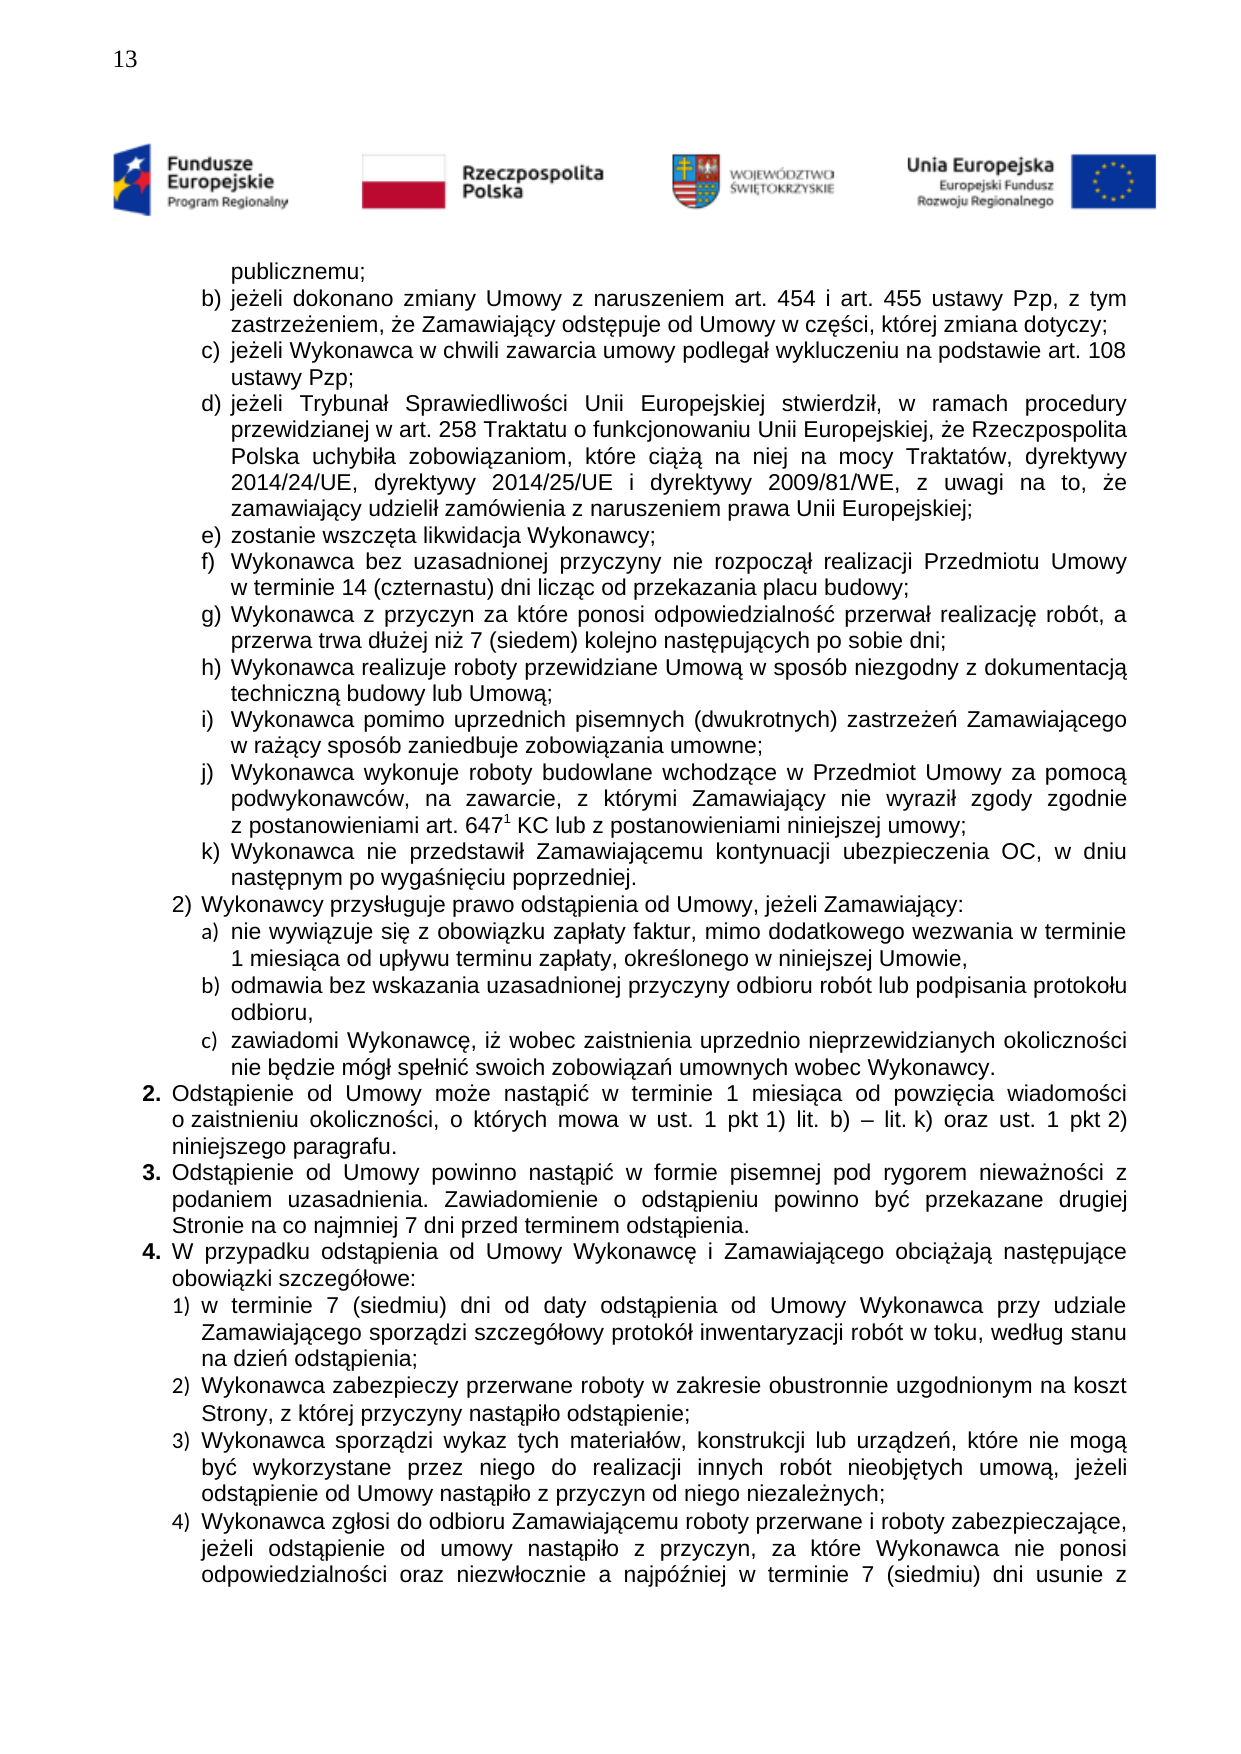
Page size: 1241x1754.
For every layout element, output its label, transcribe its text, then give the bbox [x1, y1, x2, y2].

list nie wywiązuje się z obowiązku zapłaty faktur, mimo dodatkowego wezwania w terminie 1 miesiąca od upływu terminu zapłaty, określonego w niniejszej Umowie, [201, 917, 1128, 971]
list Wykonawca wykonuje roboty budowlane wchodzące w Przedmiot Umowy za pomocą podwykonawców, na zawarcie, z którymi Zamawiający nie wyraził zgody zgodnie z postanowieniami art. 6471 KC lub z postanowieniami niniejszej umowy; [201, 759, 1128, 838]
list Wykonawca realizuje roboty przewidziane Umową w sposób niezgodny z dokumentacją techniczną budowy lub Umową; [201, 653, 1128, 706]
list jeżeli Trybunał Sprawiedliwości Unii Europejskiej stwierdził, w ramach procedury przewidzianej w art. 258 Traktatu o funkcjonowaniu Unii Europejskiej, że Rzeczpospolita Polska uchybiła zobowiązaniom, które ciążą na niej na mocy Traktatów, dyrektywy 2014/24/UE, dyrektywy 2014/25/UE i dyrektywy 2009/81/WE, z uwagi na to, że zamawiający udzielił zamówienia z naruszeniem prawa Unii Europejskiej; [201, 390, 1128, 522]
list odmawia bez wskazania uzasadnionej przyczyny odbioru robót lub podpisania protokołu odbioru, [201, 971, 1128, 1026]
list W przypadku odstąpienia od Umowy Wykonawcę i Zamawiającego obciążają następujące obowiązki szczegółowe: [142, 1238, 1128, 1291]
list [172, 1507, 1128, 1587]
list w terminie 7 (siedmiu) dni od daty odstąpienia od Umowy Wykonawca przy udziale Zamawiającego sporządzi szczegółowy protokół inwentaryzacji robót w toku, według stanu na dzień odstąpienia; [172, 1291, 1128, 1372]
list Wykonawca pomimo uprzednich pisemnych (dwukrotnych) zastrzeżeń Zamawiającego w rażący sposób zaniedbuje zobowiązania umowne; [201, 706, 1128, 759]
list Wykonawca nie przedstawił Zamawiającemu kontynuacji ubezpieczenia OC, w dniu następnym po wygaśnięciu poprzedniej. [201, 838, 1128, 891]
list zostanie wszczęta likwidacja Wykonawcy; [201, 522, 1128, 548]
list zawiadomi Wykonawcę, iż wobec zaistnienia uprzednio nieprzewidzianych okoliczności nie będzie mógł spełnić swoich zobowiązań umownych wobec Wykonawcy. [201, 1026, 1128, 1080]
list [201, 258, 1128, 284]
list Wykonawca zabezpieczy przerwane roboty w zakresie obustronnie uzgodnionym na koszt Strony, z której przyczyny nastąpiło odstąpienie; [172, 1372, 1128, 1426]
list Odstąpienie od Umowy powinno nastąpić w formie pisemnej pod rygorem nieważności z podaniem uzasadnienia. Zawiadomienie o odstąpieniu powinno być przekazane drugiej Stronie na co najmniej 7 dni przed terminem odstąpienia. [142, 1159, 1128, 1238]
list Wykonawca bez uzasadnionej przyczyny nie rozpoczął realizacji Przedmiotu Umowy w terminie 14 (czternastu) dni licząc od przekazania placu budowy; [201, 548, 1128, 601]
list Wykonawca sporządzi wykaz tych materiałów, konstrukcji lub urządzeń, które nie mogą być wykorzystane przez niego do realizacji innych robót nieobjętych umową, jeżeli odstąpienie od Umowy nastąpiło z przyczyn od niego niezależnych; [172, 1426, 1128, 1507]
list jeżeli dokonano zmiany Umowy z naruszeniem art. 454 i art. 455 ustawy Pzp, z tym zastrzeżeniem, że Zamawiający odstępuje od Umowy w części, której zmiana dotyczy; [201, 284, 1128, 337]
list Wykonawca z przyczyn za które ponosi odpowiedzialność przerwał realizację robót, a przerwa trwa dłużej niż 7 (siedem) kolejno następujących po sobie dni; [201, 601, 1128, 653]
list jeżeli Wykonawca w chwili zawarcia umowy podlegał wykluczeniu na podstawie art. 108 ustawy Pzp; [201, 337, 1128, 390]
list Wykonawcy przysługuje prawo odstąpienia od Umowy, jeżeli Zamawiający: [172, 891, 1128, 917]
list Odstąpienie od Umowy może nastąpić w terminie 1 miesiąca od powzięcia wiadomości o zaistnieniu okoliczności, o których mowa w ust. 1 pkt 1) lit. b) – lit. k) oraz ust. 1 pkt 2) niniejszego paragrafu. [142, 1080, 1128, 1159]
